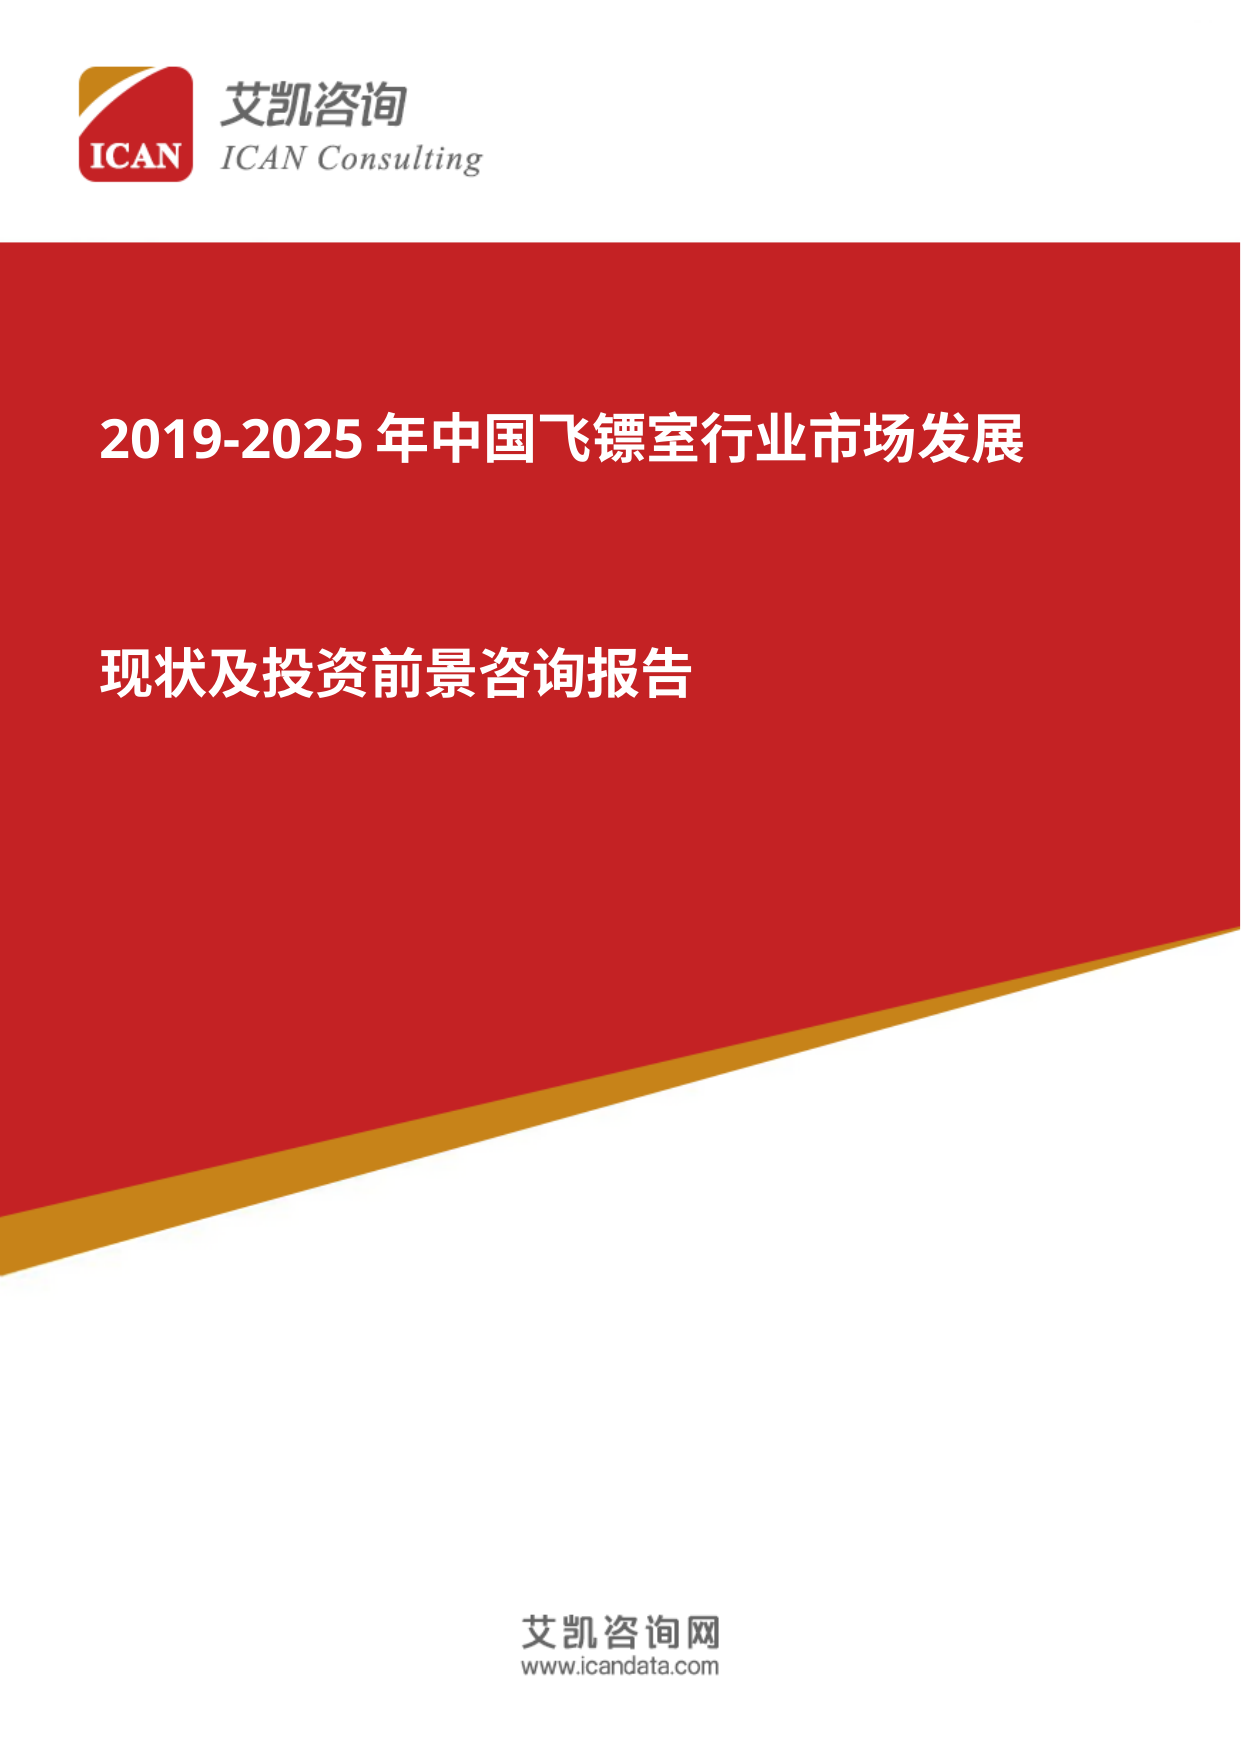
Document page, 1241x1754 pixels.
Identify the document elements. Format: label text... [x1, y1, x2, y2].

picture [0, 5, 1241, 1754]
subtitle 2019-2025年中国飞镖室行业市场发展现状及投资前景咨询报告 [99, 386, 1053, 718]
